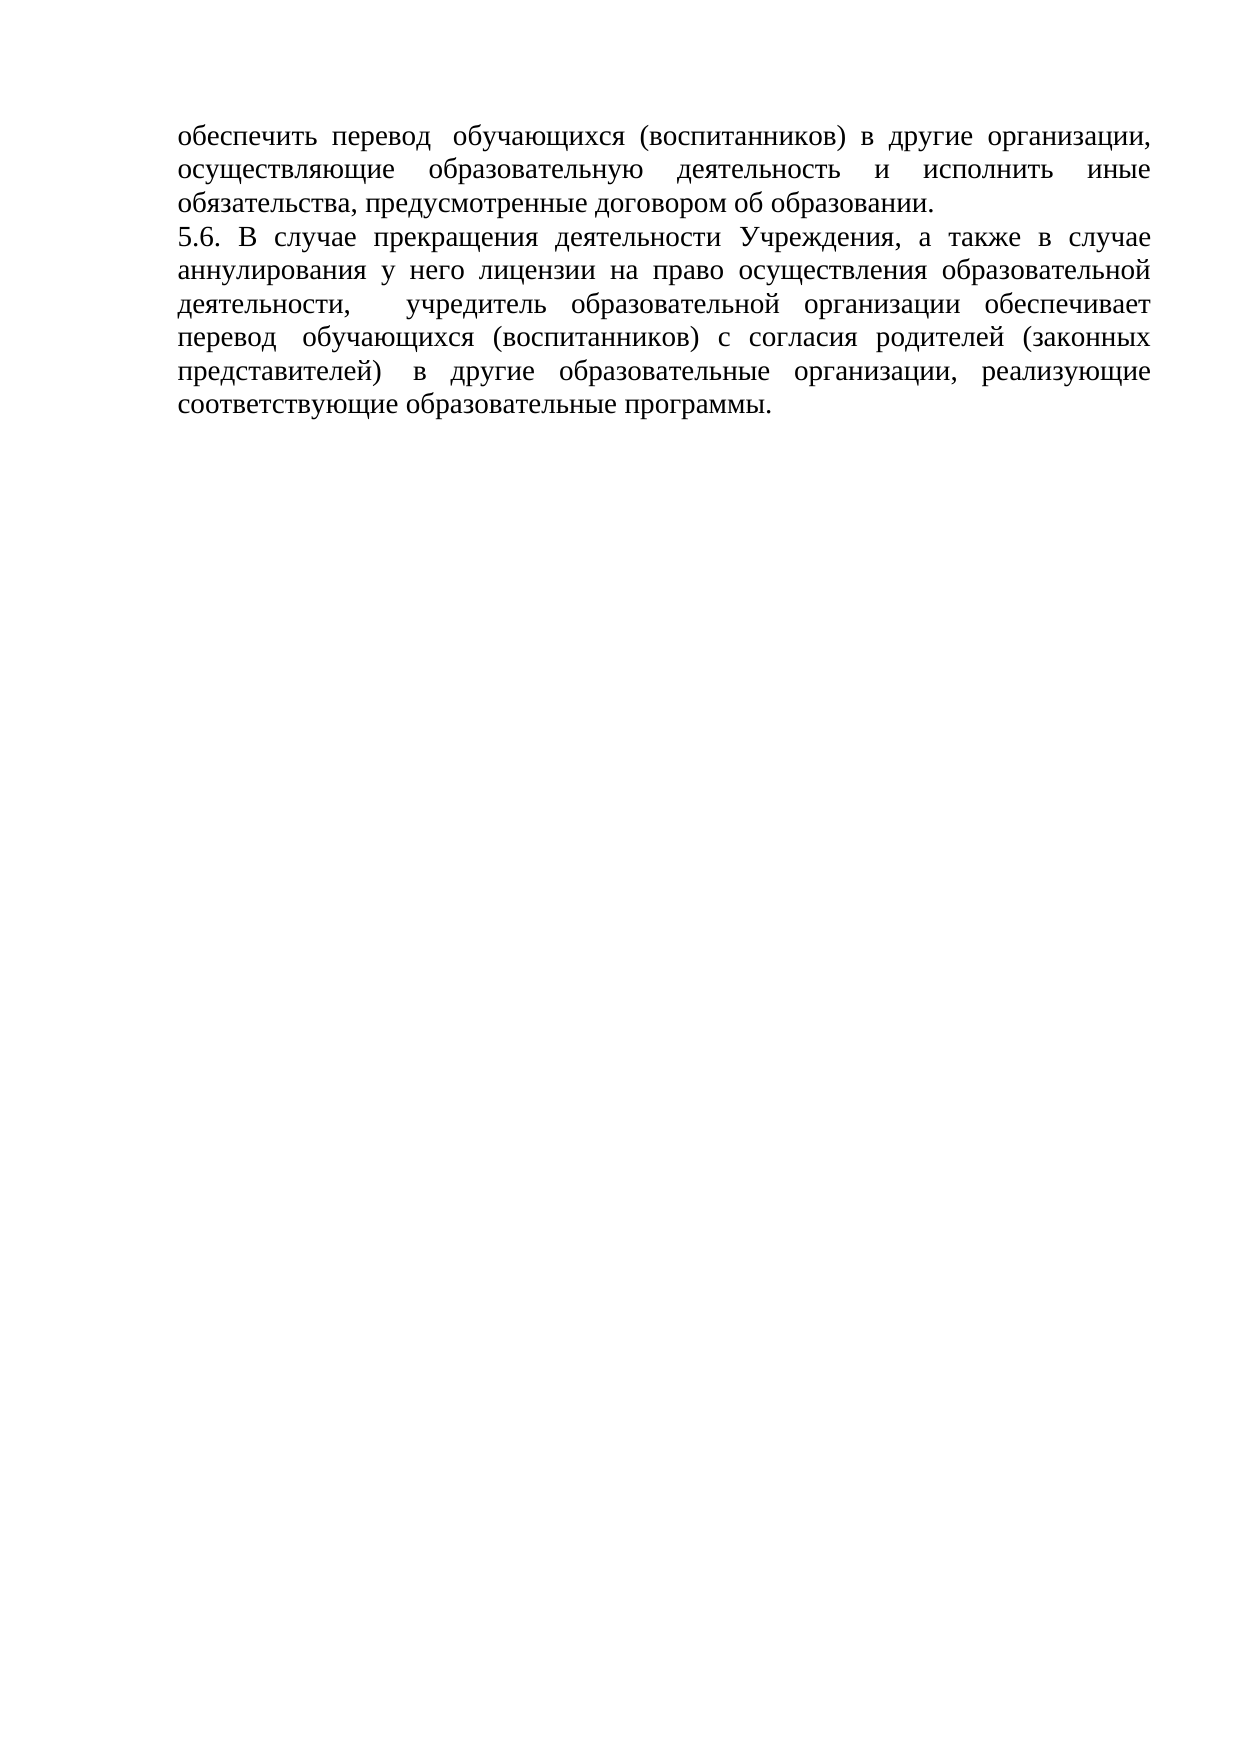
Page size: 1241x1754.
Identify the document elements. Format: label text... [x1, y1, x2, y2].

text 5.6. В случае прекращения деятельности Учреждения, а также в случае аннулирования у него лицензии на право осуществления образовательной деятельности, учредитель образовательной организации обеспечивает перевод обучающихся (воспитанников) с согласия родителей (законных представителей) в другие образовательные организации, реализующие соответствующие образовательные программы. [177, 219, 1152, 420]
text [177, 118, 1152, 219]
